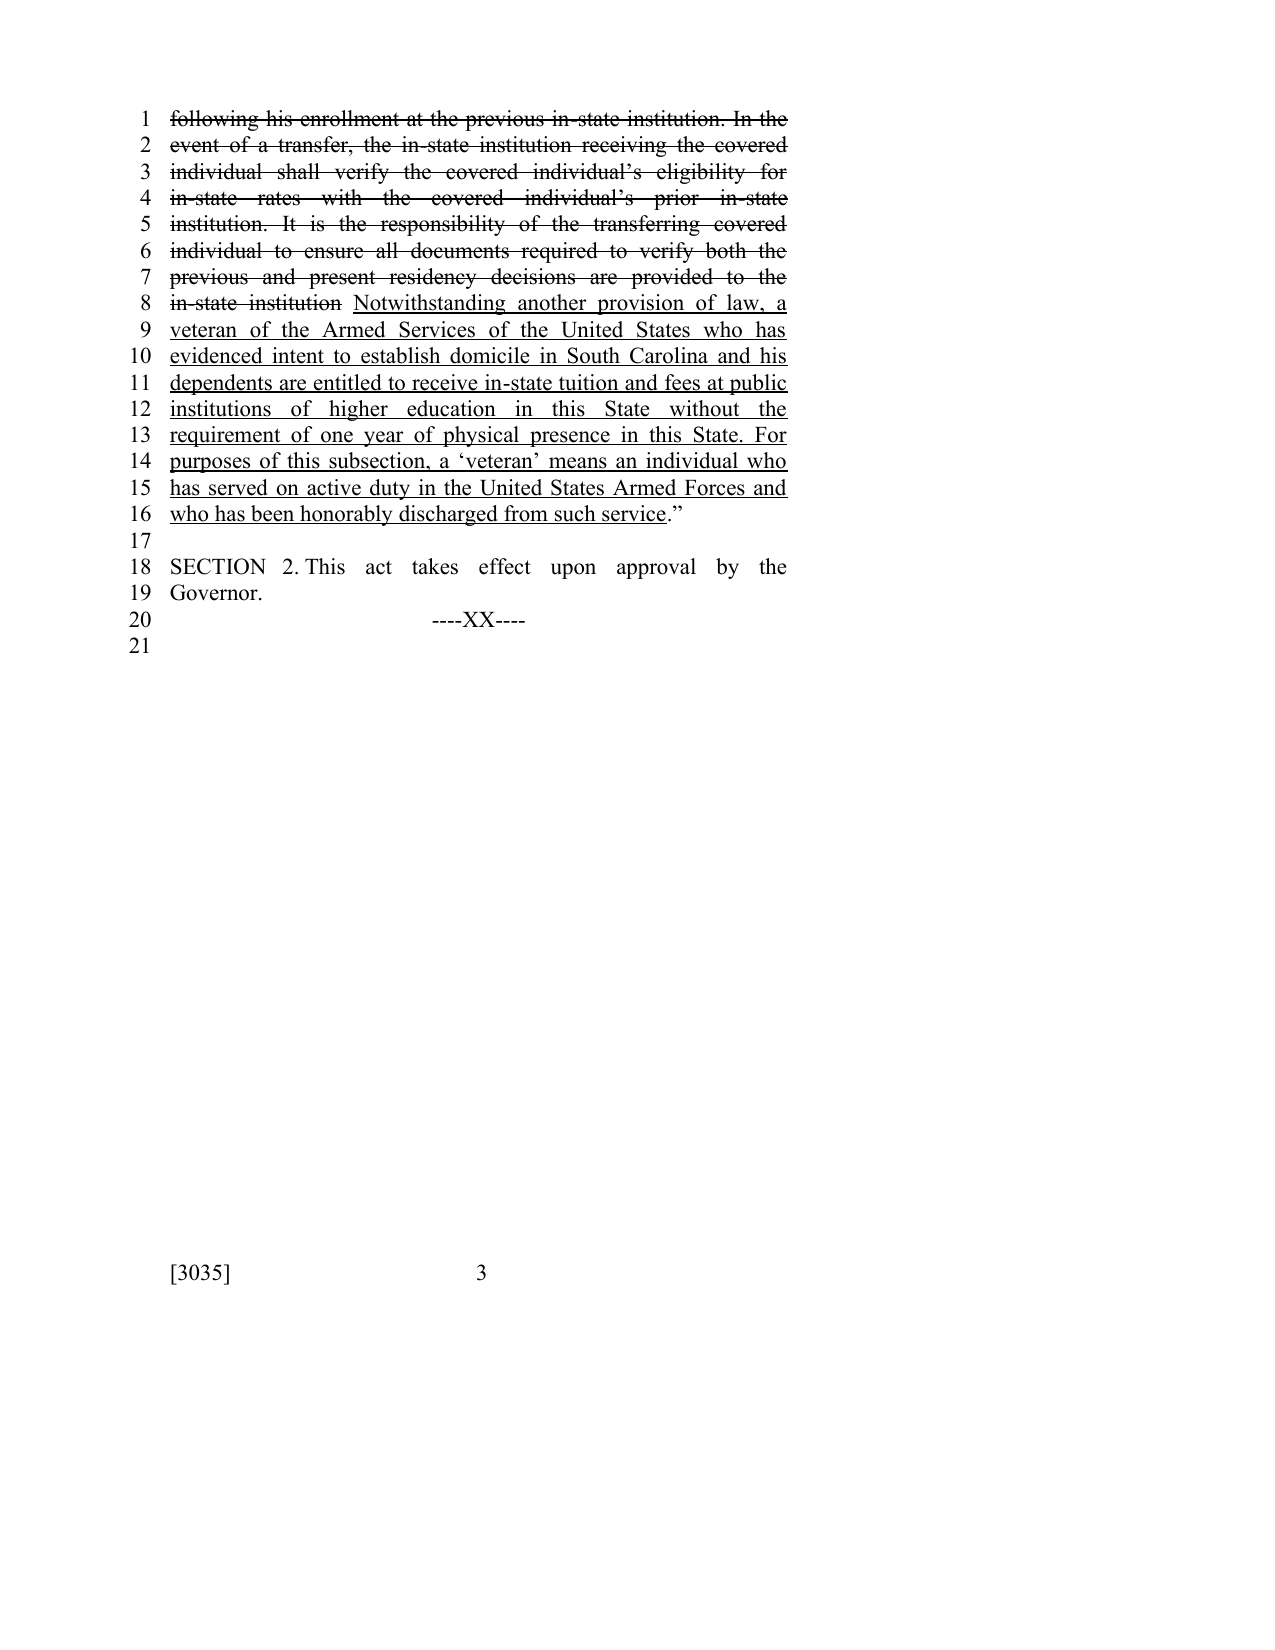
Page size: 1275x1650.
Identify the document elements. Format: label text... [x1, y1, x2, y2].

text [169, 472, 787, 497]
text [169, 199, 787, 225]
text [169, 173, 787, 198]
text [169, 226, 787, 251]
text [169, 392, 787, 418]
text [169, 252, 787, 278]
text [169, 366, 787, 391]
text SECTION 2. This act takes effect upon approval by the Governor. [169, 553, 787, 606]
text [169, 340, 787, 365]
text ----XX---- [169, 606, 787, 632]
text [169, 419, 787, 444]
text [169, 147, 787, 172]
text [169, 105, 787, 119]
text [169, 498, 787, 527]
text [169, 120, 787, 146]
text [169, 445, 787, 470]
